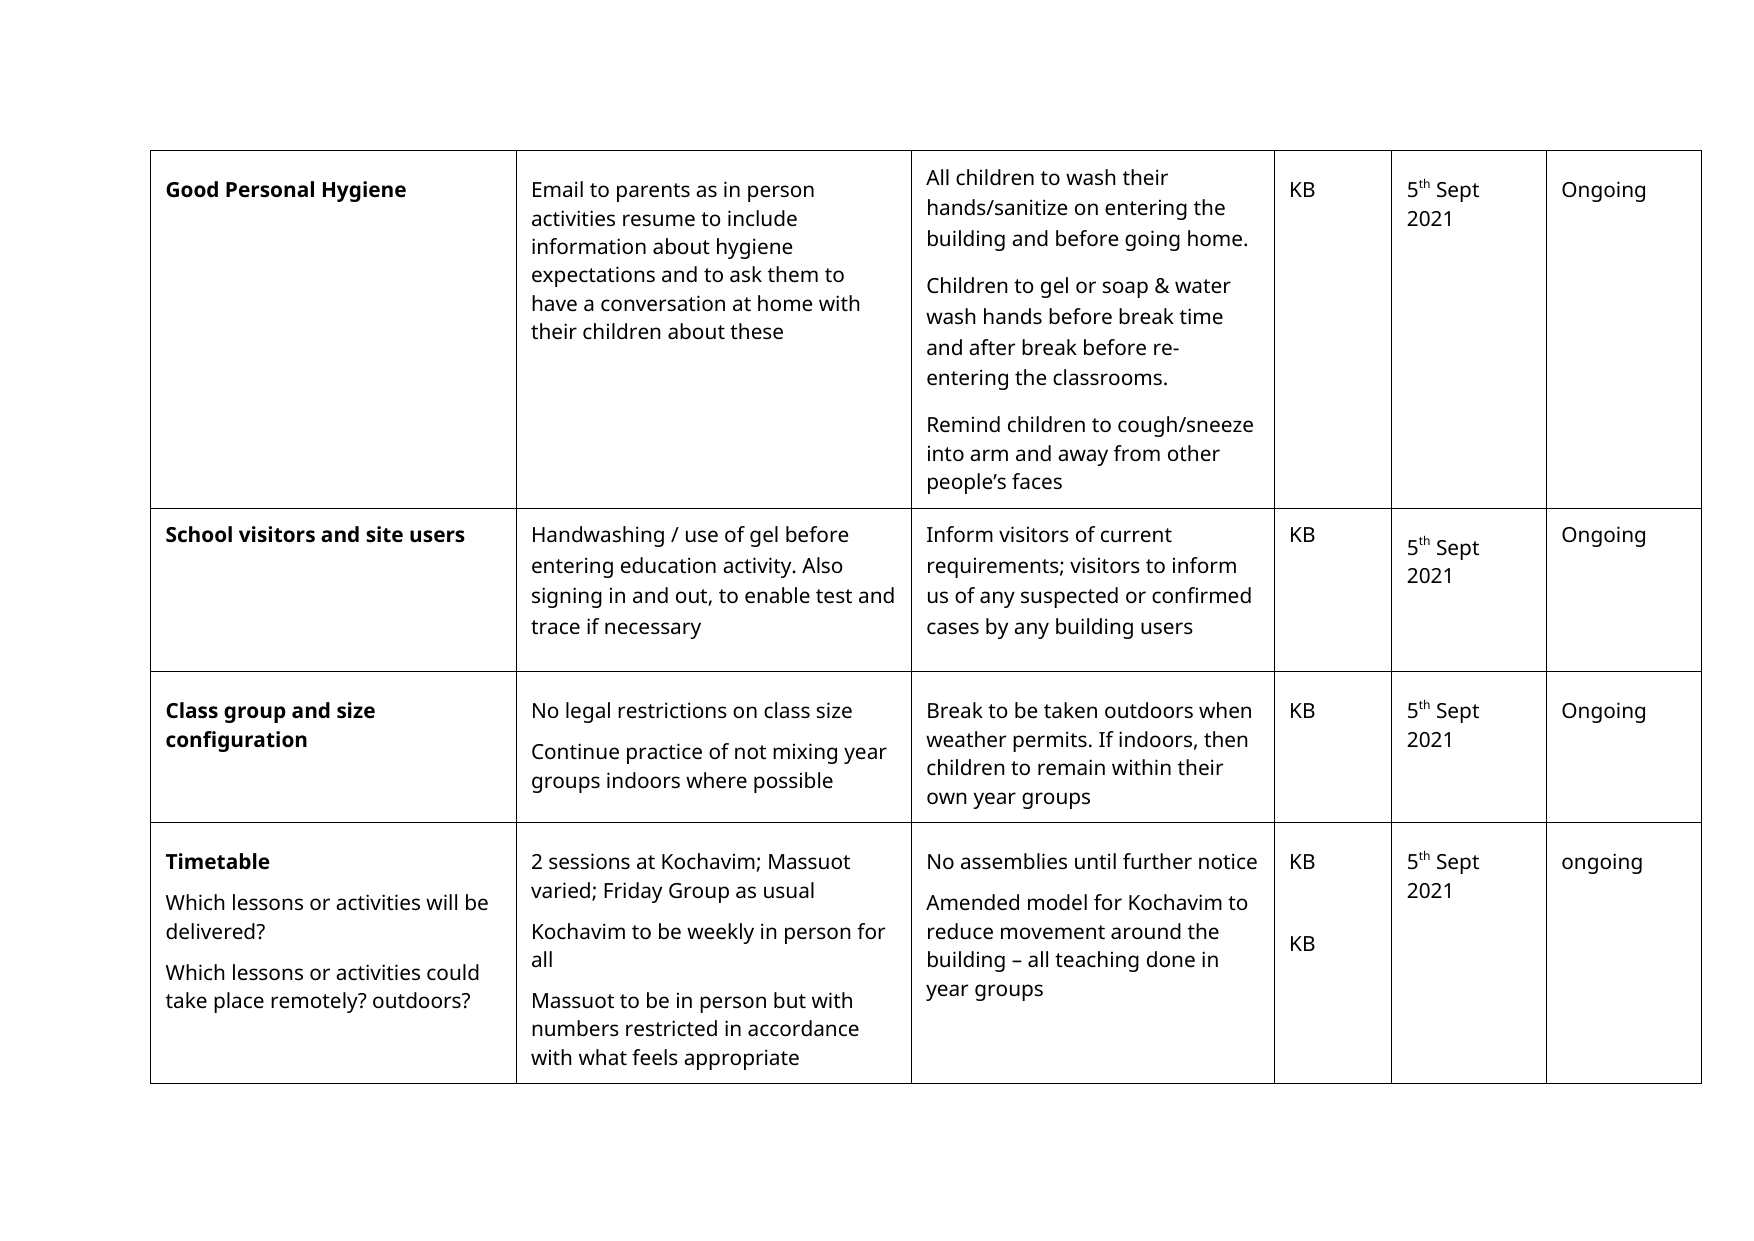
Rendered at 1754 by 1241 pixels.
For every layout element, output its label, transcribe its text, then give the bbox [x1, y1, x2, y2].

table_cell Ongoing [1547, 151, 1701, 508]
table_cell Email to parents as in person activities resume to include information about hygiene expectations and to ask them to have a conversation at home with their children about these [517, 151, 911, 508]
table_cell Inform visitors of current requirements; visitors to inform us of any suspected or confirmed cases by any building users [912, 509, 1274, 671]
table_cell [912, 823, 1274, 1083]
table_cell KB [1275, 672, 1391, 822]
table_cell Break to be taken outdoors when weather permits. If indoors, then children to remain within their own year groups [912, 672, 1274, 822]
table_cell Ongoing [1547, 509, 1701, 671]
table_cell 5th Sept 2021 [1392, 509, 1546, 671]
table_cell Class group and size configuration [151, 672, 516, 822]
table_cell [151, 823, 516, 1083]
table_cell Good Personal Hygiene [151, 151, 516, 508]
table_cell 5th Sept 2021 [1392, 151, 1546, 508]
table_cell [517, 823, 911, 1083]
table_cell 5th Sept 2021 [1392, 823, 1546, 1083]
table_cell ongoing [1547, 823, 1701, 1083]
table_cell KB [1275, 151, 1391, 508]
table_cell KB KB [1275, 823, 1391, 1083]
table_cell Handwashing / use of gel before entering education activity. Also signing in and out, to enable test and trace if necessary [517, 509, 911, 671]
table_cell Ongoing [1547, 672, 1701, 822]
table_cell No legal restrictions on class size Continue practice of not mixing year groups indoors where possible [517, 672, 911, 822]
table_cell All children to wash their hands/sanitize on entering the building and before going home. Children to gel or soap & water wash hands before break time and after break before re-entering the classrooms. Remind children to cough/sneeze into arm and away from other people’s faces [912, 151, 1274, 508]
table_cell School visitors and site users [151, 509, 516, 671]
table_cell 5th Sept 2021 [1392, 672, 1546, 822]
table_cell KB [1275, 509, 1391, 671]
